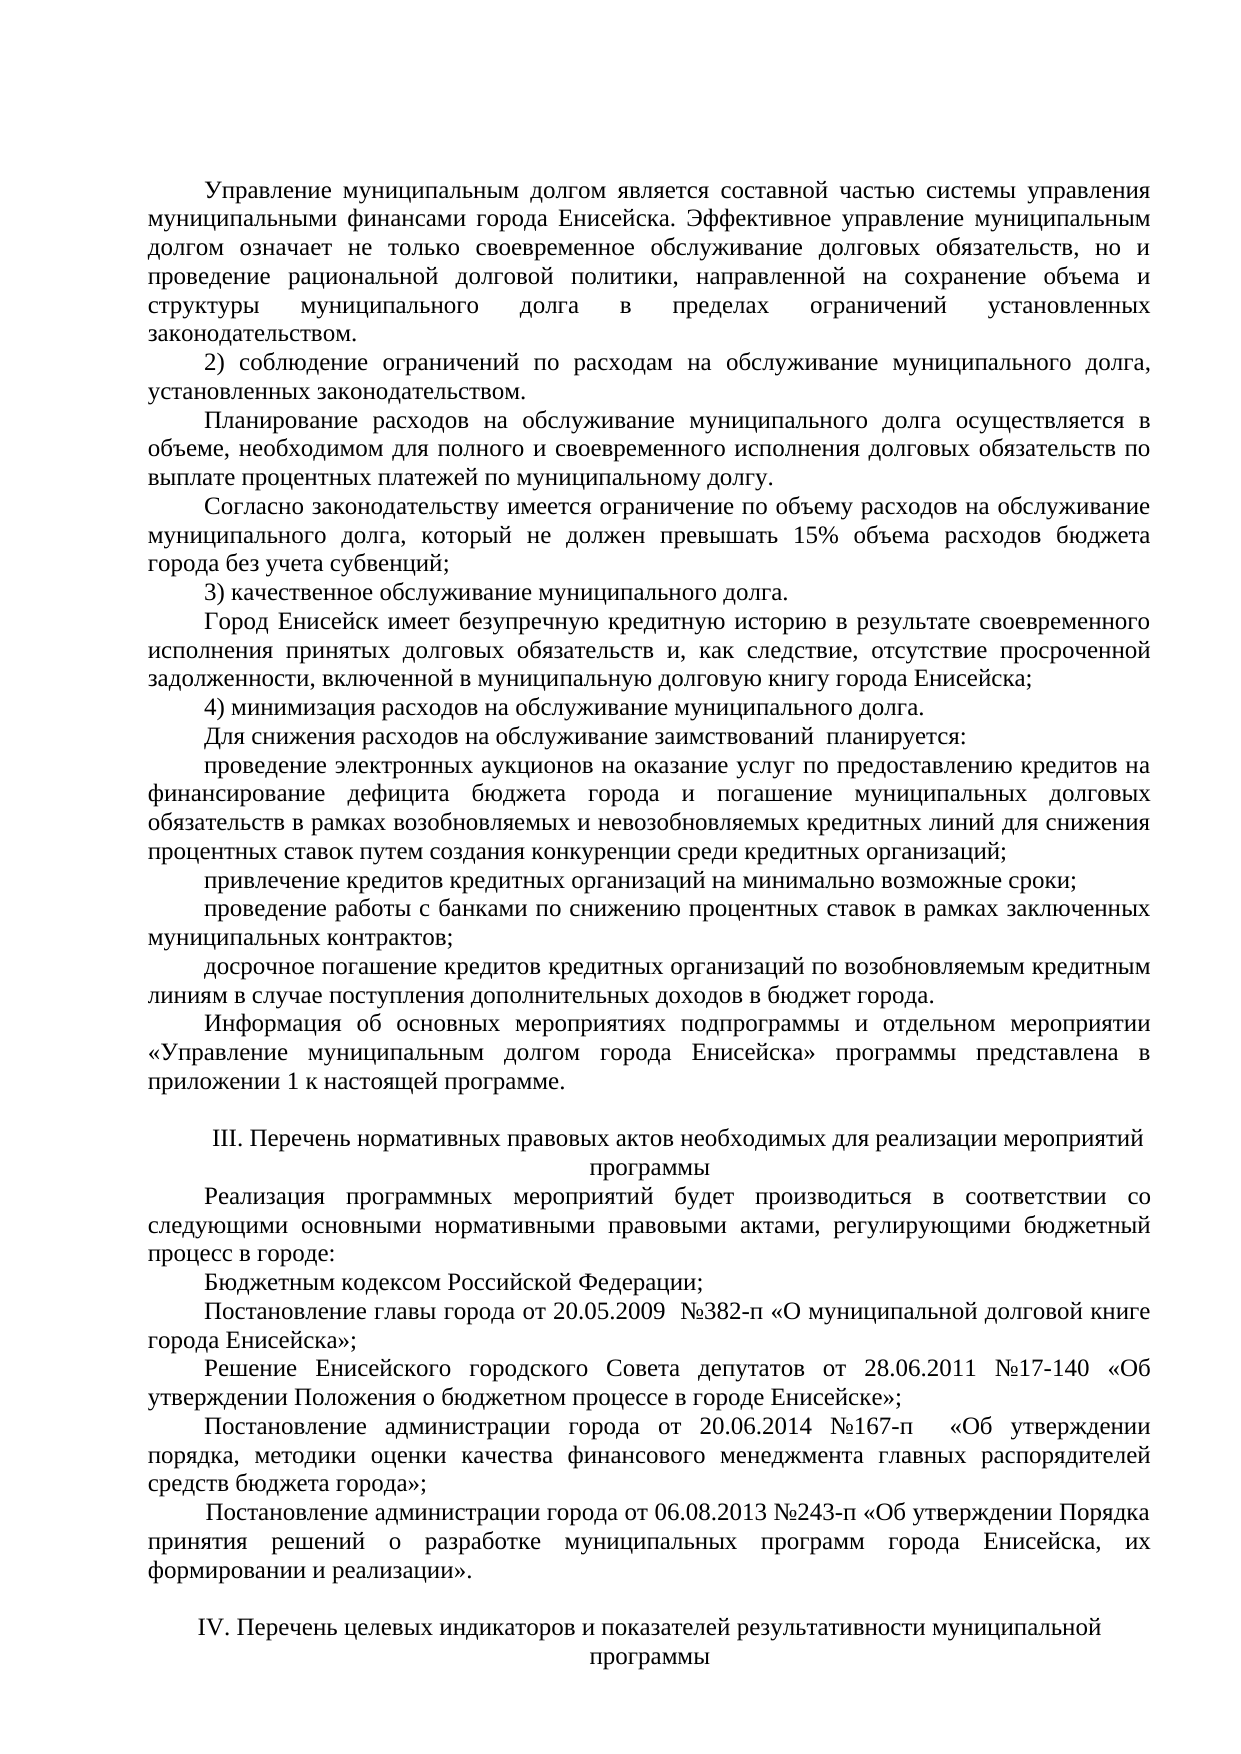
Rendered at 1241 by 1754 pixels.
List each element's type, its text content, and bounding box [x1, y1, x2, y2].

text 4) минимизация расходов на обслуживание муниципального долга. [148, 692, 1152, 721]
text Планирование расходов на обслуживание муниципального долга осуществляется в объеме, необходимом для полного и своевременного исполнения долговых обязательств по выплате процентных платежей по муниципальному долгу. [148, 405, 1152, 491]
text Реализация программных мероприятий будет производиться в соответствии со следующими основными нормативными правовыми актами, регулирующими бюджетный процесс в городе: [148, 1181, 1152, 1267]
text Информация об основных мероприятиях подпрограммы и отдельном мероприятии «Управление муниципальным долгом города Енисейска» программы представлена в приложении 1 к настоящей программе. [148, 1008, 1152, 1095]
text IV. Перечень целевых индикаторов и показателей результативности муниципальной программы [148, 1612, 1152, 1670]
text проведение работы с банками по снижению процентных ставок в рамках заключенных муниципальных контрактов; [148, 893, 1152, 951]
text Постановление администрации города от 06.08.2013 №243-п «Об утверждении Порядка принятия решений о разработке муниципальных программ города Енисейска, их формировании и реализации». [148, 1497, 1152, 1583]
text Бюджетным кодексом Российской Федерации; [148, 1267, 1152, 1296]
text Для снижения расходов на обслуживание заимствований планируется: [148, 721, 1152, 750]
text Решение Енисейского городского Совета депутатов от 28.06.2011 №17-140 «Об утверждении Положения о бюджетном процессе в городе Енисейске»; [148, 1353, 1152, 1411]
text III. Перечень нормативных правовых актов необходимых для реализации мероприятий программы [148, 1123, 1152, 1181]
text привлечение кредитов кредитных организаций на минимально возможные сроки; [148, 865, 1152, 893]
text Постановление администрации города от 20.06.2014 №167-п «Об утверждении порядка, методики оценки качества финансового менеджмента главных распорядителей средств бюджета города»; [148, 1411, 1152, 1497]
text Постановление главы города от 20.05.2009 №382-п «О муниципальной долговой книге города Енисейска»; [148, 1296, 1152, 1353]
text Согласно законодательству имеется ограничение по объему расходов на обслуживание муниципального долга, который не должен превышать 15% объема расходов бюджета города без учета субвенций; [148, 491, 1152, 577]
text досрочное погашение кредитов кредитных организаций по возобновляемым кредитным линиям в случае поступления дополнительных доходов в бюджет города. [148, 951, 1152, 1008]
text Город Енисейск имеет безупречную кредитную историю в результате своевременного исполнения принятых долговых обязательств и, как следствие, отсутствие просроченной задолженности, включенной в муниципальную долговую книгу города Енисейска; [148, 606, 1152, 692]
text 2) соблюдение ограничений по расходам на обслуживание муниципального долга, установленных законодательством. [148, 347, 1152, 405]
text Управление муниципальным долгом является составной частью системы управления муниципальными финансами города Енисейска. Эффективное управление муниципальным долгом означает не только своевременное обслуживание долговых обязательств, но и проведение рациональной долговой политики, направленной на сохранение объема и структуры муниципального долга в пределах ограничений установленных законодательством. [148, 175, 1152, 347]
text 3) качественное обслуживание муниципального долга. [148, 577, 1152, 606]
text проведение электронных аукционов на оказание услуг по предоставлению кредитов на финансирование дефицита бюджета города и погашение муниципальных долговых обязательств в рамках возобновляемых и невозобновляемых кредитных линий для снижения процентных ставок путем создания конкуренции среди кредитных организаций; [148, 750, 1152, 865]
